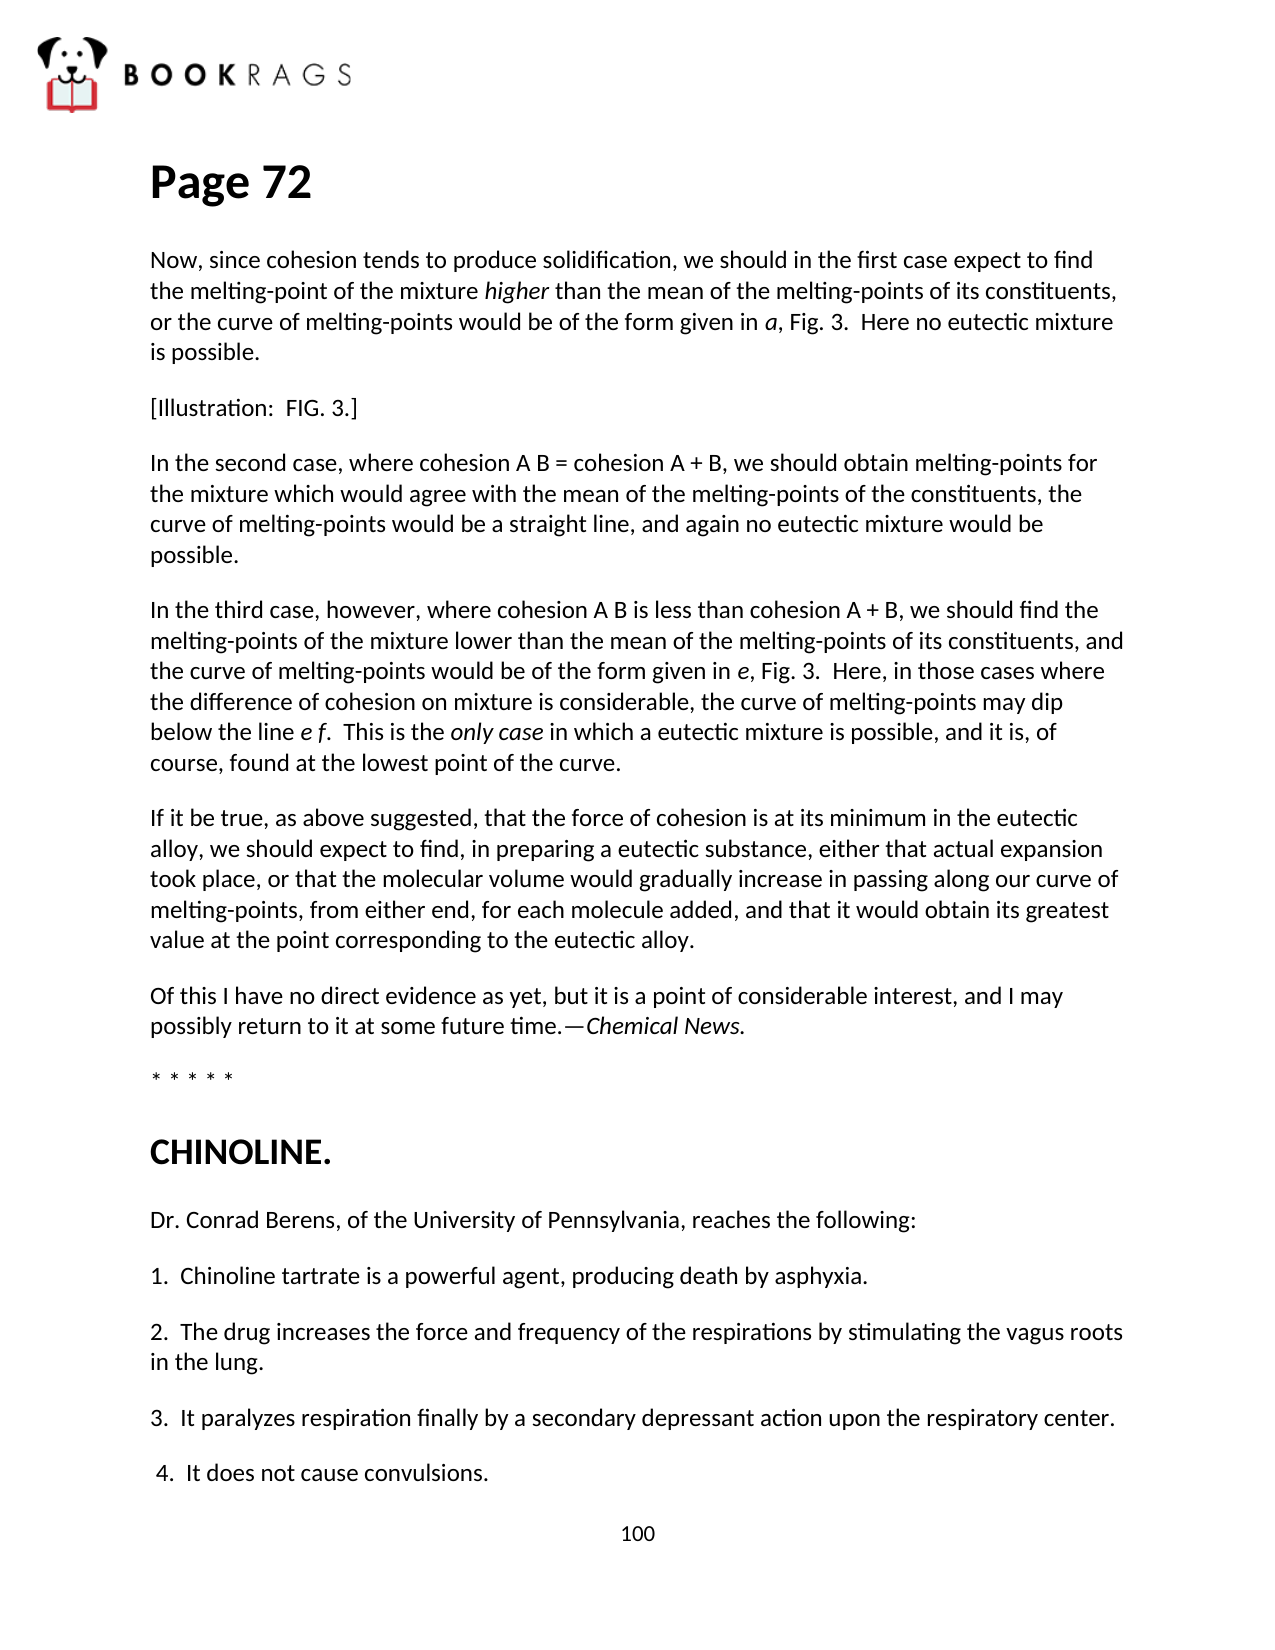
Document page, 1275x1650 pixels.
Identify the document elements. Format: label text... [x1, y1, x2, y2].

text CHINOLINE. [150, 1128, 1125, 1173]
text 3. It paralyzes respiration finally by a secondary depressant action upon the respiratory center. [150, 1402, 1125, 1432]
text Page 72 [150, 150, 1125, 211]
text In the second case, where cohesion A B = cohesion A + B, we should obtain melting-points for the mixture which would agree with the mean of the melting-points of the constituents, the curve of melting-points would be a straight line, and again no eutectic mixture would be possible. [150, 447, 1125, 569]
text [Illustration: FIG. 3.] [150, 392, 1125, 422]
text Dr. Conrad Berens, of the University of Pennsylvania, reaches the following: [150, 1205, 1125, 1235]
text 2. The drug increases the force and frequency of the respirations by stimulating the vagus roots in the lung. [150, 1316, 1125, 1377]
text Now, since cohesion tends to produce solidification, we should in the first case expect to find the melting-point of the mixture higher than the mean of the melting-points of its constituents, or the curve of melting-points would be of the form given in a, Fig. 3. Here no eutectic mixture is possible. [150, 244, 1125, 367]
text 4. It does not cause convulsions. [150, 1457, 1125, 1488]
text If it be true, as above suggested, that the force of cohesion is at its minimum in the eutectic alloy, we should expect to find, in preparing a eutectic substance, either that actual expansion took place, or that the molecular volume would gradually increase in passing along our curve of melting-points, from either end, for each molecule added, and that it would obtain its greatest value at the point corresponding to the eutectic alloy. [150, 802, 1125, 955]
text * * * * * [150, 1066, 1125, 1097]
text 1. Chinoline tartrate is a powerful agent, producing death by asphyxia. [150, 1260, 1125, 1291]
picture [37, 37, 351, 113]
text Of this I have no direct evidence as yet, but it is a point of considerable interest, and I may possibly return to it at some future time.—­Chemical News. [150, 980, 1125, 1041]
text In the third case, however, where cohesion A B is less than cohesion A + B, we should find the melting-points of the mixture lower than the mean of the melting-points of its constituents, and the curve of melting-points would be of the form given in e, Fig. 3. Here, in those cases where the difference of cohesion on mixture is considerable, the curve of melting-points may dip below the line e f. This is the only case in which a eutectic mixture is possible, and it is, of course, found at the lowest point of the curve. [150, 594, 1125, 777]
